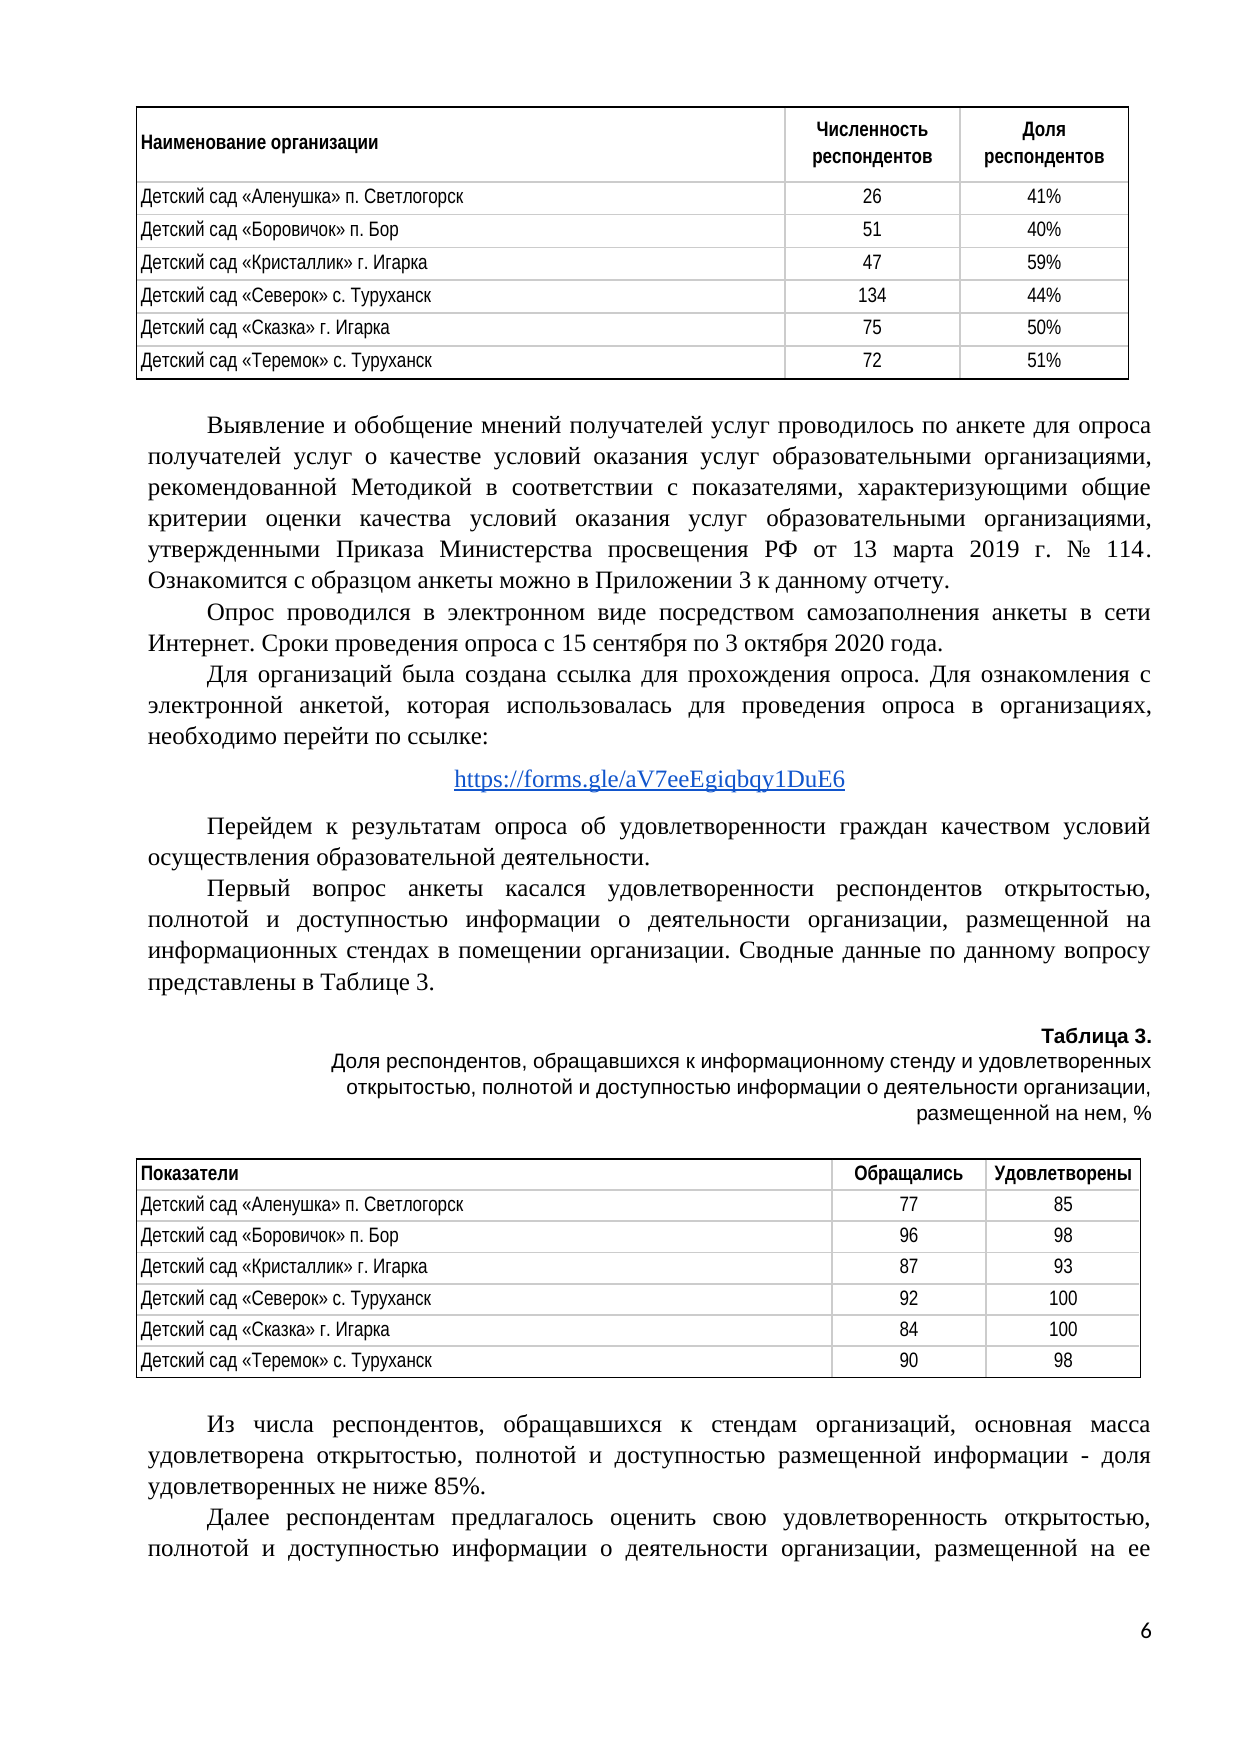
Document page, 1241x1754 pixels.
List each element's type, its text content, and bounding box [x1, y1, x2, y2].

text https://forms.gle/aV7eeEgiqbqy1DuE6 [148, 764, 1152, 793]
text Из числа респондентов, обращавшихся к стендам организаций, основная масса удовлетворена открытостью, полнотой и доступностью размещенной информации - доля удовлетворенных не ниже 85%. [148, 1409, 1152, 1500]
text Доля респондентов, обращавшихся к информационному стенду и удовлетворенных открытостью, полнотой и доступностью информации о деятельности организации, [148, 1049, 1152, 1099]
text Опрос проводился в электронном виде посредством самозаполнения анкеты в сети Интернет. Сроки проведения опроса с 15 сентября по 3 октября 2020 года. [148, 597, 1152, 656]
text Для организаций была создана ссылка для прохождения опроса. Для ознакомления с электронной анкетой, которая использовалась для проведения опроса в организациях, необходимо перейти по ссылке: [148, 659, 1152, 749]
text Выявление и обобщение мнений получателей услуг проводилось по анкете для опроса получателей услуг о качестве условий оказания услуг образовательными организациями, рекомендованной Методикой в соответствии с показателями, характеризующими общие критерии оценки качества условий оказания услуг образовательными организациями, утвержденными Приказа Министерства просвещения РФ от 13 марта 2019 г. № 114. Ознакомится с образцом анкеты можно в Приложении 3 к данному отчету. [148, 410, 1152, 594]
text Первый вопрос анкеты касался удовлетворенности респондентов открытостью, полнотой и доступностью информации о деятельности организации, размещенной на информационных стендах в помещении организации. Сводные данные по данному вопросу представлены в Таблице 3. [148, 873, 1152, 995]
text Таблица 3. [148, 1023, 1152, 1047]
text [148, 1502, 1152, 1562]
text Перейдем к результатам опроса об удовлетворенности граждан качеством условий осуществления образовательной деятельности. [148, 811, 1152, 871]
text размещенной на нем, % [148, 1101, 1152, 1125]
